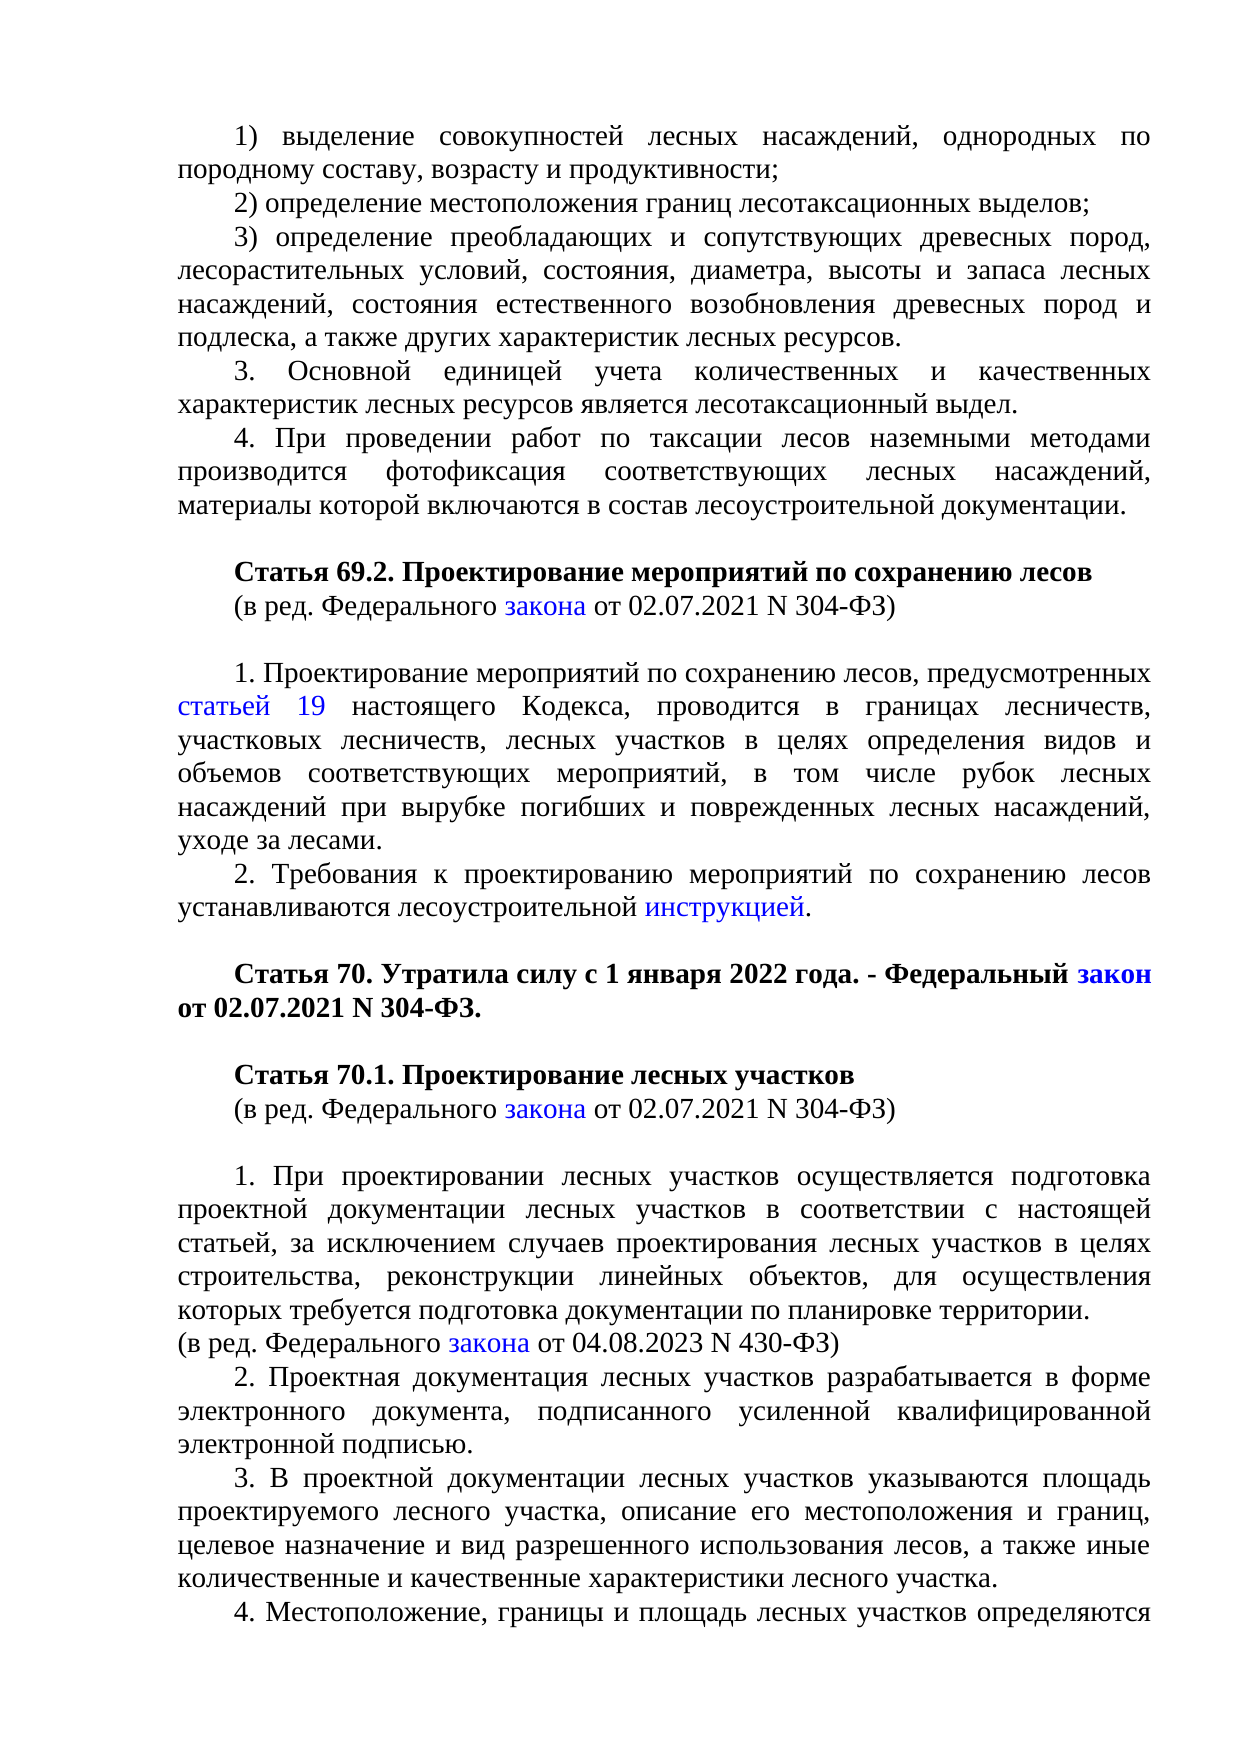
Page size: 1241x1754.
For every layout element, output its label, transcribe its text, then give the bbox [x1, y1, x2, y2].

title Статья 70. Утратила силу с 1 января 2022 года. - Федеральный закон от 02.07.2021 N 304-ФЗ. [177, 957, 1152, 1024]
text 1. При проектировании лесных участков осуществляется подготовка проектной документации лесных участков в соответствии с настоящей статьей, за исключением случаев проектирования лесных участков в целях строительства, реконструкции линейных объектов, для осуществления которых требуется подготовка документации по планировке территории. [177, 1158, 1152, 1326]
text (в ред. Федерального закона от 02.07.2021 N 304-ФЗ) [177, 1091, 1152, 1124]
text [177, 1594, 1152, 1627]
text (в ред. Федерального закона от 04.08.2023 N 430-ФЗ) [177, 1326, 1152, 1359]
text (в ред. Федерального закона от 02.07.2021 N 304-ФЗ) [177, 588, 1152, 621]
text 2. Требования к проектированию мероприятий по сохранению лесов устанавливаются лесоустроительной инструкцией. [177, 856, 1152, 923]
title Статья 70.1. Проектирование лесных участков [177, 1057, 1152, 1091]
text 3. В проектной документации лесных участков указываются площадь проектируемого лесного участка, описание его местоположения и границ, целевое назначение и вид разрешенного использования лесов, а также иные количественные и качественные характеристики лесного участка. [177, 1460, 1152, 1594]
text 2) определение местоположения границ лесотаксационных выделов; [177, 185, 1152, 219]
text 2. Проектная документация лесных участков разрабатывается в форме электронного документа, подписанного усиленной квалифицированной электронной подписью. [177, 1359, 1152, 1460]
text 1) выделение совокупностей лесных насаждений, однородных по породному составу, возрасту и продуктивности; [177, 118, 1152, 185]
title Статья 69.2. Проектирование мероприятий по сохранению лесов [177, 554, 1152, 588]
text 4. При проведении работ по таксации лесов наземными методами производится фотофиксация соответствующих лесных насаждений, материалы которой включаются в состав лесоустроительной документации. [177, 420, 1152, 521]
text 1. Проектирование мероприятий по сохранению лесов, предусмотренных статьей 19 настоящего Кодекса, проводится в границах лесничеств, участковых лесничеств, лесных участков в целях определения видов и объемов соответствующих мероприятий, в том числе рубок лесных насаждений при вырубке погибших и поврежденных лесных насаждений, уходе за лесами. [177, 655, 1152, 856]
text 3) определение преобладающих и сопутствующих древесных пород, лесорастительных условий, состояния, диаметра, высоты и запаса лесных насаждений, состояния естественного возобновления древесных пород и подлеска, а также других характеристик лесных ресурсов. [177, 219, 1152, 353]
text 3. Основной единицей учета количественных и качественных характеристик лесных ресурсов является лесотаксационный выдел. [177, 353, 1152, 420]
